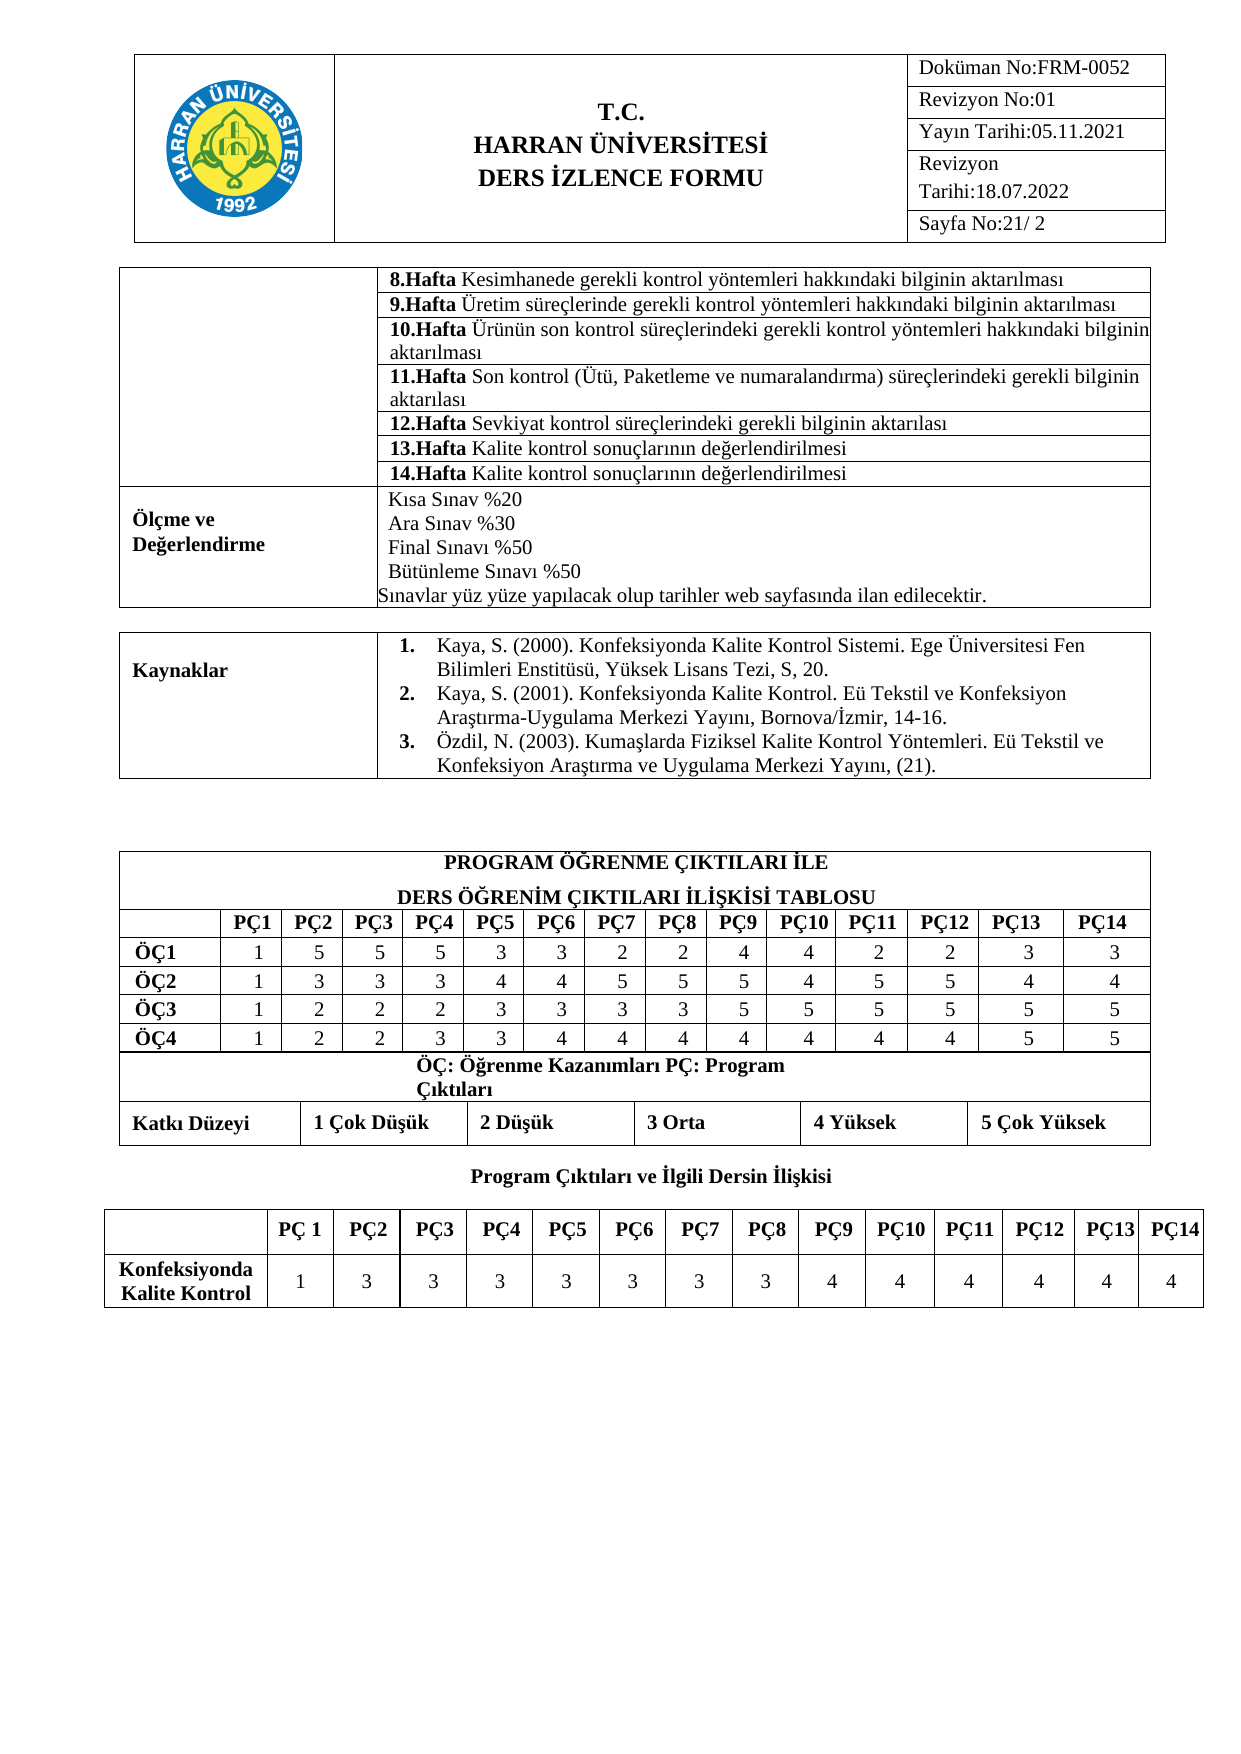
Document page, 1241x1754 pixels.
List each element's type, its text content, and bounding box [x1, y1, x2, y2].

table_header PÇ3 [401, 1210, 466, 1254]
table_cell PÇ13 [979, 910, 1063, 937]
table_header PÇ12 [1003, 1210, 1074, 1254]
table_cell 4 [464, 967, 523, 994]
table_cell 1 [221, 995, 281, 1023]
table_header PÇ5 [533, 1210, 599, 1254]
table_cell 3 [467, 1255, 532, 1307]
table_cell 3 [401, 1255, 466, 1307]
table_cell 3 [282, 967, 342, 994]
table_cell PÇ1 [221, 910, 281, 937]
table_cell 2 [403, 995, 463, 1023]
table_cell 4 [707, 938, 766, 966]
table_cell 5 [403, 938, 463, 966]
table_header PÇ2 [334, 1210, 399, 1254]
table_cell 3 [403, 967, 463, 994]
table_cell 3 [666, 1255, 732, 1307]
table_cell 2 [836, 938, 907, 966]
table_cell 9.Hafta Üretim süreçlerinde gerekli kontrol yöntemleri hakkındaki bilginin aktarılması [378, 293, 1150, 317]
table_cell 3 [600, 1255, 665, 1307]
table_cell 3 [334, 1255, 399, 1307]
table_cell PÇ12 [908, 910, 978, 937]
table_cell 3 [733, 1255, 798, 1307]
table_cell 3 [524, 995, 584, 1023]
table_header PÇ9 [799, 1210, 865, 1254]
table_cell 3 [1064, 938, 1150, 966]
table_cell 5 [282, 938, 342, 966]
table_cell ÖÇ: Öğrenme Kazanımları PÇ: Program Çıktıları [120, 1053, 1150, 1101]
table_cell ÖÇ4 [120, 1024, 220, 1051]
table_cell 4 [935, 1255, 1002, 1307]
table_cell 5 [767, 995, 835, 1023]
table_cell 4 [1064, 967, 1150, 994]
table_cell 1 [221, 938, 281, 966]
table_cell 3 [464, 995, 523, 1023]
table_cell 4 [646, 1024, 706, 1051]
table_header PÇ14 [1139, 1210, 1203, 1254]
table_cell [120, 910, 220, 937]
table_cell 8.Hafta Kesimhanede gerekli kontrol yöntemleri hakkındaki bilginin aktarılması [378, 268, 1150, 292]
table_cell 4 [799, 1255, 865, 1307]
table_cell 4 [767, 938, 835, 966]
table_cell Konfeksiyonda Kalite Kontrol [105, 1255, 267, 1307]
table_header PÇ11 [935, 1210, 1002, 1254]
table_cell 3 [403, 1024, 463, 1051]
table_header PÇ13 [1075, 1210, 1138, 1254]
table_cell 2 [908, 938, 978, 966]
table_cell PÇ3 [343, 910, 402, 937]
table_header Kaya, S. (2000). Konfeksiyonda Kalite Kontrol Sistemi. Ege Üniversitesi Fen Bilimleri Enstitüsü, Yüksek Lisans Tezi, S, 20. Kaya, S. (2001). Konfeksiyonda Kalite Kontrol. Eü Tekstil ve Konfeksiyon Araştırma-Uygulama Merkezi Yayını, Bornova/İzmir, 14-16. Özdil, N. (2003). Kumaşlarda Fiziksel Kalite Kontrol Yöntemleri. Eü Tekstil ve Konfeksiyon Araştırma ve Uygulama Merkezi Yayını, (21). [378, 633, 1150, 777]
table_cell 4 [707, 1024, 766, 1051]
table_cell 2 [585, 938, 645, 966]
table_cell 4 [524, 1024, 584, 1051]
table_cell 4 [1075, 1255, 1138, 1307]
table_cell PÇ6 [524, 910, 584, 937]
table_cell 5 [707, 995, 766, 1023]
table_header [105, 1210, 267, 1254]
table_header PÇ 1 [268, 1210, 333, 1254]
table_header PÇ4 [467, 1210, 532, 1254]
table_cell 2 [343, 1024, 402, 1051]
table_cell 4 [836, 1024, 907, 1051]
table_cell 3 [343, 967, 402, 994]
table_cell 4 [524, 967, 584, 994]
table_cell 4 [1139, 1255, 1203, 1307]
table_cell 2 [282, 995, 342, 1023]
table_cell 5 Çok Yüksek [968, 1102, 1150, 1144]
table_cell 5 [1064, 1024, 1150, 1051]
table_cell 13.Hafta Kalite kontrol sonuçlarının değerlendirilmesi [378, 436, 1150, 461]
table_cell 3 [464, 1024, 523, 1051]
table_cell 5 [343, 938, 402, 966]
table_cell PÇ9 [707, 910, 766, 937]
picture [166, 80, 303, 217]
table_cell PÇ8 [646, 910, 706, 937]
table_cell 10.Hafta Ürünün son kontrol süreçlerindeki gerekli kontrol yöntemleri hakkındaki bilginin aktarılması [378, 318, 1150, 364]
table_cell 12.Hafta Sevkiyat kontrol süreçlerindeki gerekli bilginin aktarılası [378, 412, 1150, 435]
table_cell ÖÇ3 [120, 995, 220, 1023]
text Program Çıktıları ve İlgili Dersin İlişkisi [361, 1167, 942, 1188]
table_cell 3 [533, 1255, 599, 1307]
table_header PÇ7 [666, 1210, 732, 1254]
table_cell 3 Orta [635, 1102, 800, 1144]
table_cell 5 [1064, 995, 1150, 1023]
table_cell PÇ10 [767, 910, 835, 937]
table_cell 5 [979, 1024, 1063, 1051]
table_cell 5 [585, 967, 645, 994]
table_cell 1 [221, 967, 281, 994]
table_cell 4 [585, 1024, 645, 1051]
table_cell ÖÇ1 [120, 938, 220, 966]
table_cell 4 [767, 1024, 835, 1051]
table_header PÇ10 [866, 1210, 934, 1254]
table_cell 1 Çok Düşük [301, 1102, 467, 1144]
table_cell 3 [585, 995, 645, 1023]
table_cell 1 [268, 1255, 333, 1307]
table_cell Ölçme ve Değerlendirme [120, 487, 377, 607]
table_cell 3 [464, 938, 523, 966]
table_cell 2 Düşük [468, 1102, 634, 1144]
table_cell PÇ5 [464, 910, 523, 937]
table_cell 3 [979, 938, 1063, 966]
table_cell 4 Yüksek [801, 1102, 967, 1144]
table_cell 4 [979, 967, 1063, 994]
table_cell 4 [866, 1255, 934, 1307]
table_cell Katkı Düzeyi [120, 1102, 300, 1144]
table_cell 14.Hafta Kalite kontrol sonuçlarının değerlendirilmesi [378, 462, 1150, 486]
table_cell 11.Hafta Son kontrol (Ütü, Paketleme ve numaralandırma) süreçlerindeki gerekli bilginin aktarılası [378, 365, 1150, 411]
table_cell 2 [343, 995, 402, 1023]
table_cell 5 [908, 995, 978, 1023]
table_cell 1 [221, 1024, 281, 1051]
table_cell 2 [646, 938, 706, 966]
table_cell 5 [646, 967, 706, 994]
table_cell 3 [646, 995, 706, 1023]
table_cell 5 [707, 967, 766, 994]
table_cell 4 [767, 967, 835, 994]
table_cell PÇ2 [282, 910, 342, 937]
table_cell 5 [836, 967, 907, 994]
table_header PÇ8 [733, 1210, 798, 1254]
table_cell PÇ14 [1064, 910, 1150, 937]
table_cell 3 [524, 938, 584, 966]
table_cell 4 [1003, 1255, 1074, 1307]
table_header PÇ6 [600, 1210, 665, 1254]
table_cell 2 [282, 1024, 342, 1051]
table_cell PÇ11 [836, 910, 907, 937]
table_cell 5 [836, 995, 907, 1023]
table_header Kaynaklar [120, 633, 377, 777]
table_cell 4 [908, 1024, 978, 1051]
table_cell PÇ4 [403, 910, 463, 937]
table_cell PÇ7 [585, 910, 645, 937]
table_header PROGRAM ÖĞRENME ÇIKTILARI İLE DERS ÖĞRENİM ÇIKTILARI İLİŞKİSİ TABLOSU [120, 852, 1150, 909]
table_cell 5 [979, 995, 1063, 1023]
table_cell ÖÇ2 [120, 967, 220, 994]
table_cell 5 [908, 967, 978, 994]
